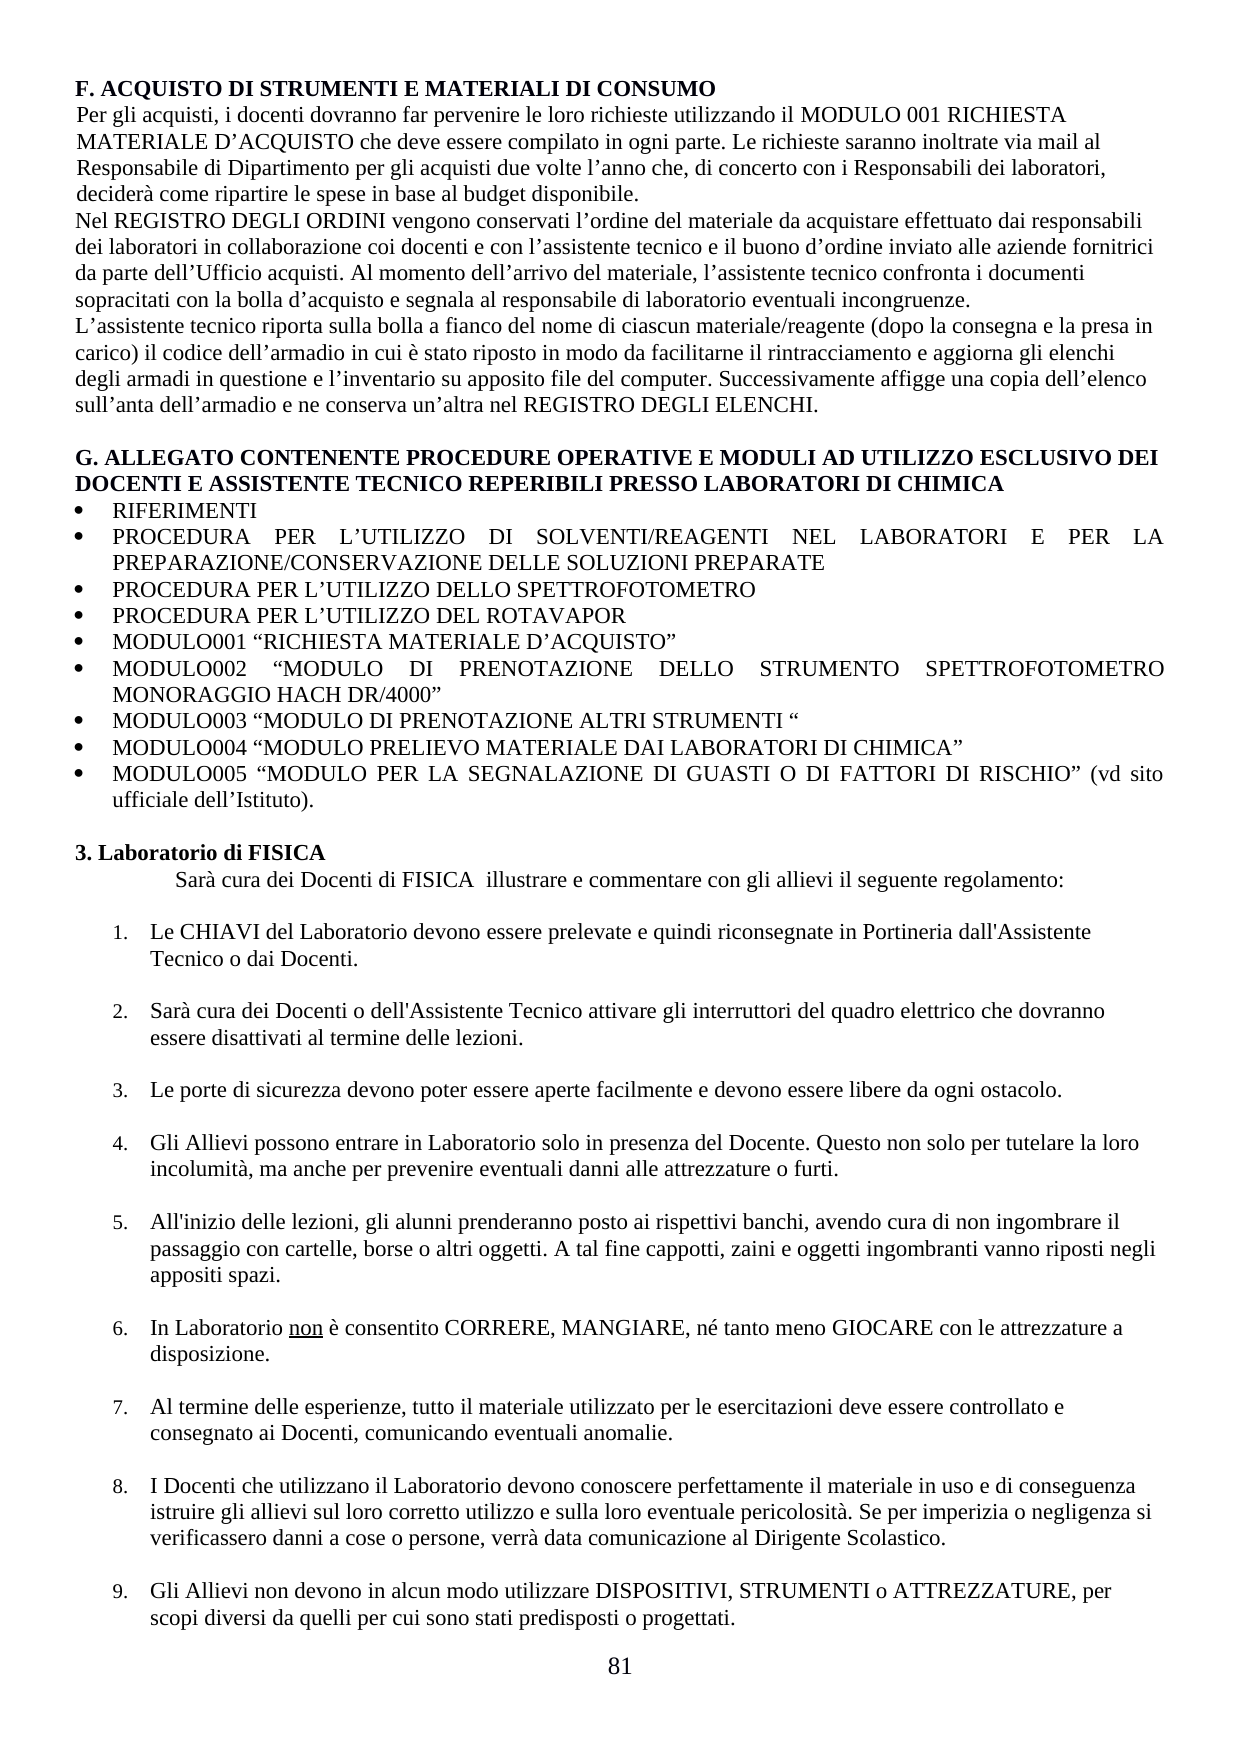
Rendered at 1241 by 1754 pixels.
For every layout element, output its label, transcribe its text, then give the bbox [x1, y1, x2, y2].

text Per gli acquisti, i docenti dovranno far pervenire le loro richieste utilizzando il MODULO 001 RICHIESTA MATERIALE D’ACQUISTO che deve essere compilato in ogni parte. Le richieste saranno inoltrate via mail al Responsabile di Dipartimento per gli acquisti due volte l’anno che, di concerto con i Responsabili dei laboratori, deciderà come ripartire le spese in base al budget disponibile. [76, 101, 1165, 207]
text F. ACQUISTO DI STRUMENTI E MATERIALI DI CONSUMO [75, 75, 1165, 101]
text L’assistente tecnico riporta sulla bolla a fianco del nome di ciascun materiale/reagente (dopo la consegna e la presa in carico) il codice dell’armadio in cui è stato riposto in modo da facilitarne il rintracciamento e aggiorna gli elenchi degli armadi in questione e l’inventario su apposito file del computer. Successivamente affigge una copia dell’elenco sull’anta dell’armadio e ne conserva un’altra nel REGISTRO DEGLI ELENCHI. [75, 312, 1165, 418]
list PROCEDURA PER L’UTILIZZO DEL ROTAVAPOR [74, 602, 1165, 628]
text G. ALLEGATO CONTENENTE PROCEDURE OPERATIVE E MODULI AD UTILIZZO ESCLUSIVO DEI DOCENTI E ASSISTENTE TECNICO REPERIBILI PRESSO LABORATORI DI CHIMICA [75, 444, 1165, 497]
list Gli Allievi non devono in alcun modo utilizzare DISPOSITIVI, STRUMENTI o ATTREZZATURE, per scopi diversi da quelli per cui sono stati predisposti o progettati. [112, 1577, 1165, 1630]
list PROCEDURA PER L’UTILIZZO DI SOLVENTI/REAGENTI NEL LABORATORI E PER LA PREPARAZIONE/CONSERVAZIONE DELLE SOLUZIONI PREPARATE [74, 523, 1165, 576]
list In Laboratorio non è consentito CORRERE, MANGIARE, né tanto meno GIOCARE con le attrezzature a disposizione. [112, 1314, 1165, 1366]
list All'inizio delle lezioni, gli alunni prenderanno posto ai rispettivi banchi, avendo cura di non ingombrare il passaggio con cartelle, borse o altri oggetti. A tal fine cappotti, zaini e oggetti ingombranti vanno riposti negli appositi spazi. [112, 1208, 1165, 1287]
list MODULO004 “MODULO PRELIEVO MATERIALE DAI LABORATORI DI CHIMICA” [74, 734, 1165, 760]
text Sarà cura dei Docenti di FISICA illustrare e commentare con gli allievi il seguente regolamento: [75, 866, 1165, 892]
list Gli Allievi possono entrare in Laboratorio solo in presenza del Docente. Questo non solo per tutelare la loro incolumità, ma anche per prevenire eventuali danni alle attrezzature o furti. [112, 1129, 1165, 1182]
list MODULO002 “MODULO DI PRENOTAZIONE DELLO STRUMENTO SPETTROFOTOMETRO MONORAGGIO HACH DR/4000” [74, 655, 1165, 707]
list Al termine delle esperienze, tutto il materiale utilizzato per le esercitazioni deve essere controllato e consegnato ai Docenti, comunicando eventuali anomalie. [112, 1393, 1165, 1445]
list Le CHIAVI del Laboratorio devono essere prelevate e quindi riconsegnate in Portineria dall'Assistente Tecnico o dai Docenti. [112, 918, 1165, 971]
list RIFERIMENTI [74, 497, 1165, 523]
list MODULO001 “RICHIESTA MATERIALE D’ACQUISTO” [74, 628, 1165, 655]
text Nel REGISTRO DEGLI ORDINI vengono conservati l’ordine del materiale da acquistare effettuato dai responsabili dei laboratori in collaborazione coi docenti e con l’assistente tecnico e il buono d’ordine inviato alle aziende fornitrici da parte dell’Ufficio acquisti. Al momento dell’arrivo del materiale, l’assistente tecnico confronta i documenti sopracitati con la bolla d’acquisto e segnala al responsabile di laboratorio eventuali incongruenze. [75, 207, 1165, 312]
subtitle 3. Laboratorio di FISICA [75, 839, 1165, 866]
list PROCEDURA PER L’UTILIZZO DELLO SPETTROFOTOMETRO [74, 576, 1165, 602]
list I Docenti che utilizzano il Laboratorio devono conoscere perfettamente il materiale in uso e di conseguenza istruire gli allievi sul loro corretto utilizzo e sulla loro eventuale pericolosità. Se per imperizia o negligenza si verificassero danni a cose o persone, verrà data comunicazione al Dirigente Scolastico. [112, 1472, 1165, 1551]
list Sarà cura dei Docenti o dell'Assistente Tecnico attivare gli interruttori del quadro elettrico che dovranno essere disattivati al termine delle lezioni. [112, 997, 1165, 1050]
list MODULO003 “MODULO DI PRENOTAZIONE ALTRI STRUMENTI “ [74, 707, 1165, 734]
list MODULO005 “MODULO PER LA SEGNALAZIONE DI GUASTI O DI FATTORI DI RISCHIO” (vd sito ufficiale dell’Istituto). [74, 760, 1165, 813]
list Le porte di sicurezza devono poter essere aperte facilmente e devono essere libere da ogni ostacolo. [112, 1076, 1165, 1103]
